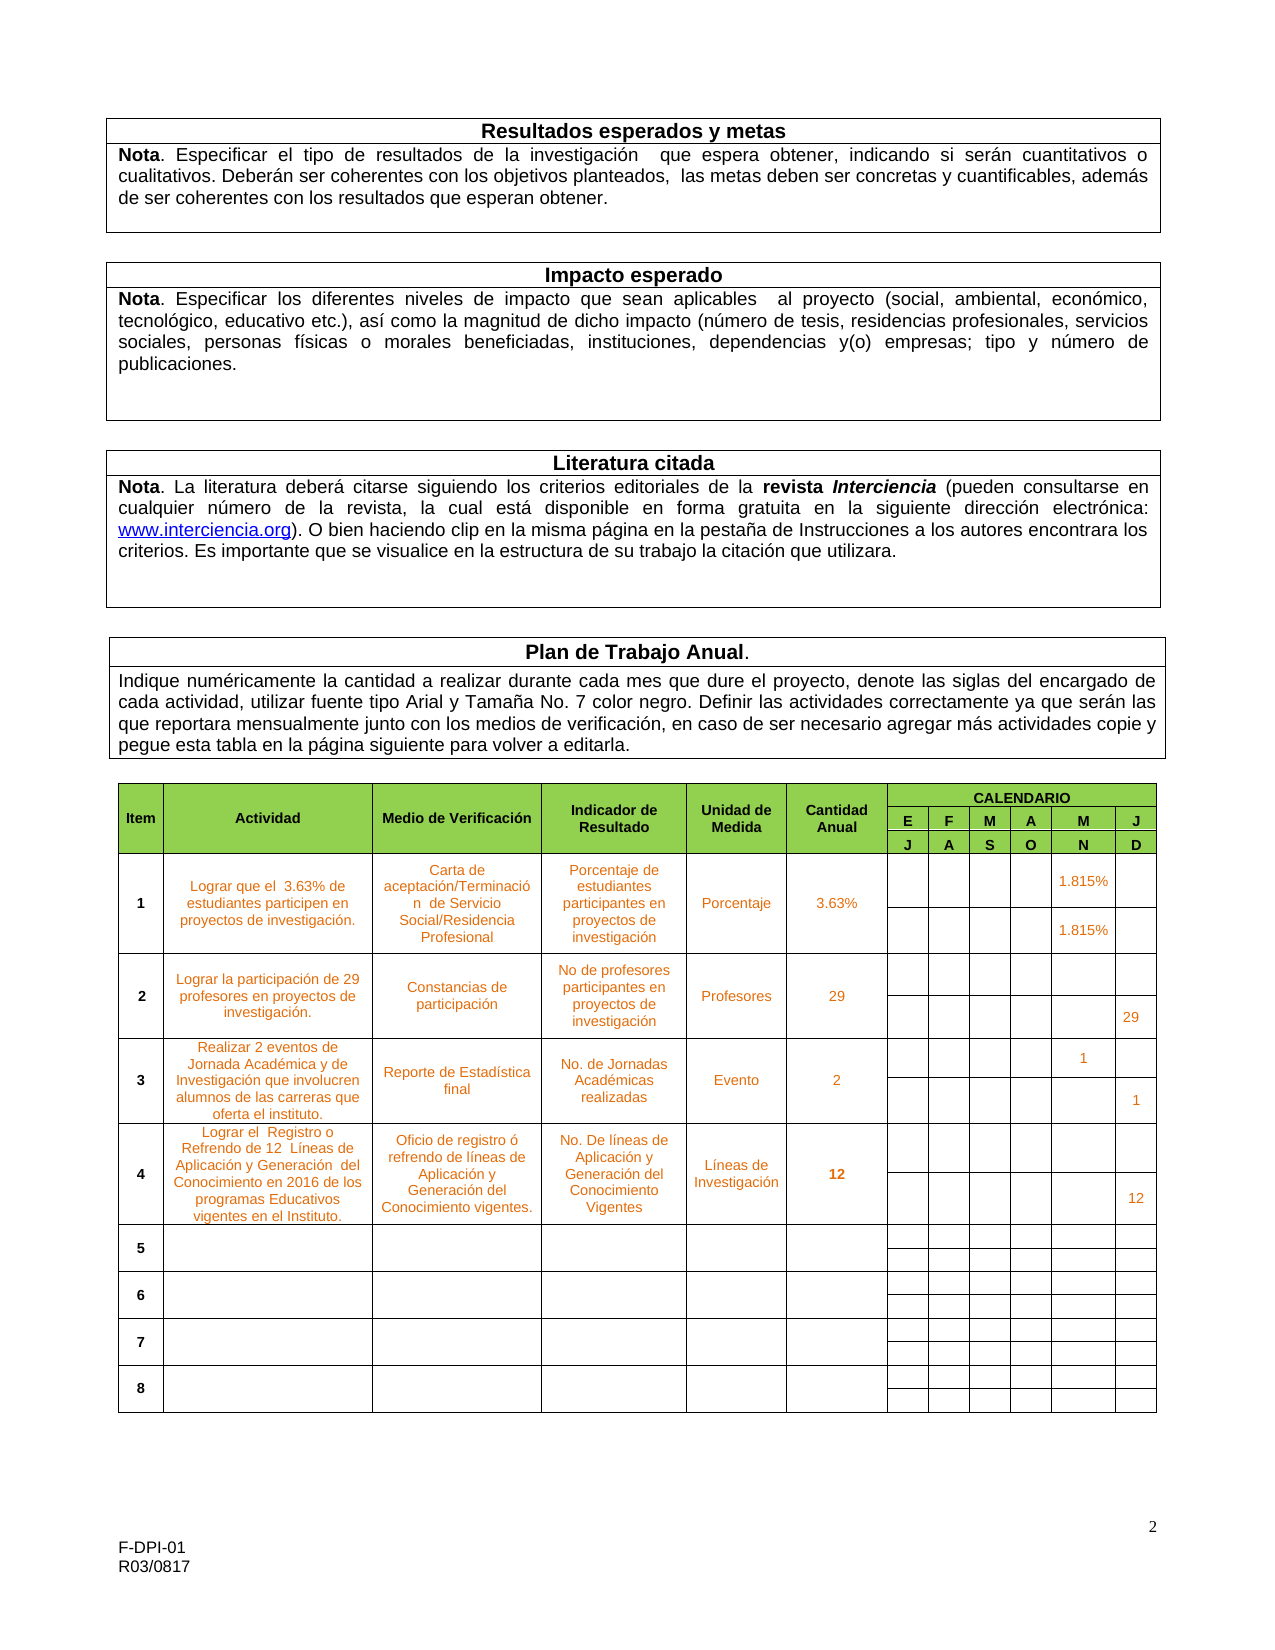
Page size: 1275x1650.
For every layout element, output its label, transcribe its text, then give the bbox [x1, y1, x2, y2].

table_cell O [1011, 831, 1051, 853]
table_cell Lograr la participación de 29 profesores en proyectos de investigación. [164, 954, 372, 1037]
table_cell [970, 996, 1010, 1037]
table_cell Lograr el Registro o Refrendo de 12 Líneas de Aplicación y Generación del Conocimiento en 2016 de los programas Educativos vigentes en el Instituto. [164, 1124, 372, 1224]
table_cell E [888, 807, 928, 829]
table_cell Nota. Especificar los diferentes niveles de impacto que sean aplicables al proyecto (social, ambiental, económico, tecnológico, educativo etc.), así como la magnitud de dicho impacto (número de tesis, residencias profesionales, servicios sociales, personas físicas o morales beneficiadas, instituciones, dependencias y(o) empresas; tipo y número de publicaciones. [107, 288, 1160, 420]
table_cell [1011, 908, 1051, 953]
table_cell [373, 1225, 541, 1271]
table_cell [929, 1366, 969, 1388]
table_cell 1 [1116, 1078, 1156, 1122]
table_cell [888, 1078, 928, 1122]
table_cell [970, 1039, 1010, 1077]
table_cell [929, 1173, 969, 1224]
table_cell [970, 908, 1010, 953]
table_cell [787, 1225, 887, 1271]
table_cell [373, 1272, 541, 1318]
table_cell [929, 1342, 969, 1365]
table_cell 6 [119, 1272, 163, 1318]
table_cell [929, 1124, 969, 1172]
table_cell [542, 1366, 686, 1412]
table_cell [888, 854, 928, 907]
table_cell [1011, 996, 1051, 1037]
table_cell J [1116, 807, 1156, 829]
table_cell No. de Jornadas Académicas realizadas [542, 1039, 686, 1122]
table_cell [970, 1078, 1010, 1122]
table_cell [1052, 1342, 1115, 1365]
table_cell [1011, 1039, 1051, 1077]
table_cell 2 [119, 954, 163, 1037]
table_cell [1011, 1124, 1051, 1172]
table_cell [929, 854, 969, 907]
table_cell [888, 1366, 928, 1388]
table_cell [970, 1249, 1010, 1271]
table_cell [929, 908, 969, 953]
table_cell [929, 954, 969, 995]
table_cell [1052, 1295, 1115, 1318]
table_cell Porcentaje de estudiantes participantes en proyectos de investigación [542, 854, 686, 953]
table_cell S [970, 831, 1010, 853]
table_cell [1052, 1319, 1115, 1341]
table_cell 3 [119, 1039, 163, 1122]
table_cell [929, 1272, 969, 1294]
table_cell [1011, 1295, 1051, 1318]
table_cell [164, 1366, 372, 1412]
table_cell 1 [1052, 1039, 1115, 1077]
table_cell [1052, 1366, 1115, 1388]
table_cell [1116, 1039, 1156, 1077]
table_cell [687, 1272, 786, 1318]
table_cell 29 [1116, 996, 1156, 1037]
table_cell [1052, 1389, 1115, 1412]
table_cell [888, 1124, 928, 1172]
table_cell [929, 1319, 969, 1341]
table_cell [1011, 1272, 1051, 1294]
table_cell [929, 1039, 969, 1077]
table_cell [970, 1225, 1010, 1247]
table_cell Profesores [687, 954, 786, 1037]
table_cell [970, 1272, 1010, 1294]
table_cell [970, 1319, 1010, 1341]
table_cell [1052, 996, 1115, 1037]
table_cell Realizar 2 eventos de Jornada Académica y de Investigación que involucren alumnos de las carreras que oferta el instituto. [164, 1039, 372, 1122]
table_cell 12 [1116, 1173, 1156, 1224]
table_cell [929, 1295, 969, 1318]
table_cell [164, 1319, 372, 1365]
table_cell No. De líneas de Aplicación y Generación del Conocimiento Vigentes [542, 1124, 686, 1224]
table_cell [888, 1295, 928, 1318]
text Plan de Trabajo Anual. [110, 638, 1165, 666]
table_cell 4 [119, 1124, 163, 1224]
table_cell [888, 1389, 928, 1412]
table_cell Lograr que el 3.63% de estudiantes participen en proyectos de investigación. [164, 854, 372, 953]
table_cell [970, 1342, 1010, 1365]
table_cell Evento [687, 1039, 786, 1122]
table_cell [542, 1272, 686, 1318]
table_cell [1116, 1249, 1156, 1271]
table_cell [1011, 854, 1051, 907]
table_cell A [1011, 807, 1051, 829]
table_cell J [888, 831, 928, 853]
table_cell [1011, 954, 1051, 995]
table_cell 5 [119, 1225, 163, 1271]
table_cell 7 [119, 1319, 163, 1365]
table_cell 8 [119, 1366, 163, 1412]
table_cell [542, 1319, 686, 1365]
table_cell [888, 1272, 928, 1294]
table_cell [1116, 854, 1156, 907]
table_header Unidad de Medida [687, 784, 786, 853]
table_cell No de profesores participantes en proyectos de investigación [542, 954, 686, 1037]
table_cell Líneas de Investigación [687, 1124, 786, 1224]
table_cell [1116, 1124, 1156, 1172]
table_cell [1011, 1225, 1051, 1247]
table_cell 1 [119, 854, 163, 953]
table_cell [970, 854, 1010, 907]
table_cell A [929, 831, 969, 853]
table_header Medio de Verificación [373, 784, 541, 853]
table_cell [929, 996, 969, 1037]
table_cell [1116, 908, 1156, 953]
table_cell [929, 1389, 969, 1412]
table_cell [1052, 1225, 1115, 1247]
table_cell [787, 1272, 887, 1318]
table_cell [888, 908, 928, 953]
table_cell [1052, 1249, 1115, 1271]
table_cell [970, 1124, 1010, 1172]
table_cell [970, 1389, 1010, 1412]
table_cell 1.815% [1052, 854, 1115, 907]
table_header Impacto esperado [107, 263, 1160, 287]
table_cell [888, 1173, 928, 1224]
table_cell Porcentaje [687, 854, 786, 953]
table_cell [1011, 1342, 1051, 1365]
table_cell Oficio de registro ó refrendo de líneas de Aplicación y Generación del Conocimiento vigentes. [373, 1124, 541, 1224]
table_header Cantidad Anual [787, 784, 887, 853]
table_cell [1052, 1078, 1115, 1122]
table_cell [929, 1249, 969, 1271]
table_cell [1052, 1272, 1115, 1294]
table_cell [787, 1319, 887, 1365]
table_cell [542, 1225, 686, 1271]
table_cell [1116, 1319, 1156, 1341]
table_cell D [1116, 831, 1156, 853]
table_cell [1011, 1389, 1051, 1412]
table_cell 1.815% [1052, 908, 1115, 953]
table_cell [164, 1225, 372, 1271]
table_cell [1052, 954, 1115, 995]
table_cell [888, 1342, 928, 1365]
table_header Indicador de Resultado [542, 784, 686, 853]
table_cell Constancias de participación [373, 954, 541, 1037]
table_cell [1116, 1342, 1156, 1365]
table_cell [373, 1319, 541, 1365]
table_cell [1011, 1249, 1051, 1271]
table_cell [1116, 1366, 1156, 1388]
table_cell [888, 1249, 928, 1271]
table_cell [1116, 1272, 1156, 1294]
table_cell [1011, 1078, 1051, 1122]
table_cell M [1052, 807, 1115, 829]
table_header Resultados esperados y metas [107, 119, 1160, 142]
table_cell [687, 1319, 786, 1365]
table_cell [888, 1039, 928, 1077]
table_cell [929, 1225, 969, 1247]
table_cell [1011, 1319, 1051, 1341]
table_cell 29 [787, 954, 887, 1037]
table_cell [888, 954, 928, 995]
table_cell M [970, 807, 1010, 829]
table_header CALENDARIO [888, 784, 1156, 806]
table_cell [888, 996, 928, 1037]
table_cell [970, 1366, 1010, 1388]
table_cell [787, 1366, 887, 1412]
table_cell Nota. La literatura deberá citarse siguiendo los criterios editoriales de la revista Interciencia (pueden consultarse en cualquier número de la revista, la cual está disponible en forma gratuita en la siguiente dirección electrónica: www.interciencia.org). O bien haciendo clip en la misma página en la pestaña de Instrucciones a los autores encontrara los criterios. Es importante que se visualice en la estructura de su trabajo la citación que utilizara. [107, 476, 1160, 607]
table_cell [888, 1225, 928, 1247]
table_cell Nota. Especificar el tipo de resultados de la investigación que espera obtener, indicando si serán cuantitativos o cualitativos. Deberán ser coherentes con los objetivos planteados, las metas deben ser concretas y cuantificables, además de ser coherentes con los resultados que esperan obtener. [107, 144, 1160, 232]
table_header Item [119, 784, 163, 853]
table_cell F [929, 807, 969, 829]
table_cell [970, 1295, 1010, 1318]
table_header Actividad [164, 784, 372, 853]
table_cell N [1052, 831, 1115, 853]
table_cell [1116, 954, 1156, 995]
table_cell [970, 954, 1010, 995]
table_cell [687, 1225, 786, 1271]
table_cell [1011, 1173, 1051, 1224]
table_cell [1052, 1124, 1115, 1172]
table_cell [929, 1078, 969, 1122]
table_cell 3.63% [787, 854, 887, 953]
table_cell [687, 1366, 786, 1412]
table_cell Reporte de Estadística final [373, 1039, 541, 1122]
table_cell [970, 1173, 1010, 1224]
table_cell [1052, 1173, 1115, 1224]
table_cell Carta de aceptación/Terminación de Servicio Social/Residencia Profesional [373, 854, 541, 953]
table_cell [1116, 1295, 1156, 1318]
table_cell [164, 1272, 372, 1318]
table_cell [1116, 1389, 1156, 1412]
table_cell [1011, 1366, 1051, 1388]
table_header Literatura citada [107, 451, 1160, 474]
table_cell [888, 1319, 928, 1341]
text Indique numéricamente la cantidad a realizar durante cada mes que dure el proyecto, denote las siglas del encargado de cada actividad, utilizar fuente tipo Arial y Tamaña No. 7 color negro. Definir las actividades correctamente ya que serán las que reportara mensualmente junto con los medios de verificación, en caso de ser necesario agregar más actividades copie y pegue esta tabla en la página siguiente para volver a editarla. [110, 667, 1165, 758]
table_cell [1116, 1225, 1156, 1247]
table_cell 2 [787, 1039, 887, 1122]
table_cell [373, 1366, 541, 1412]
table_cell 12 [787, 1124, 887, 1224]
